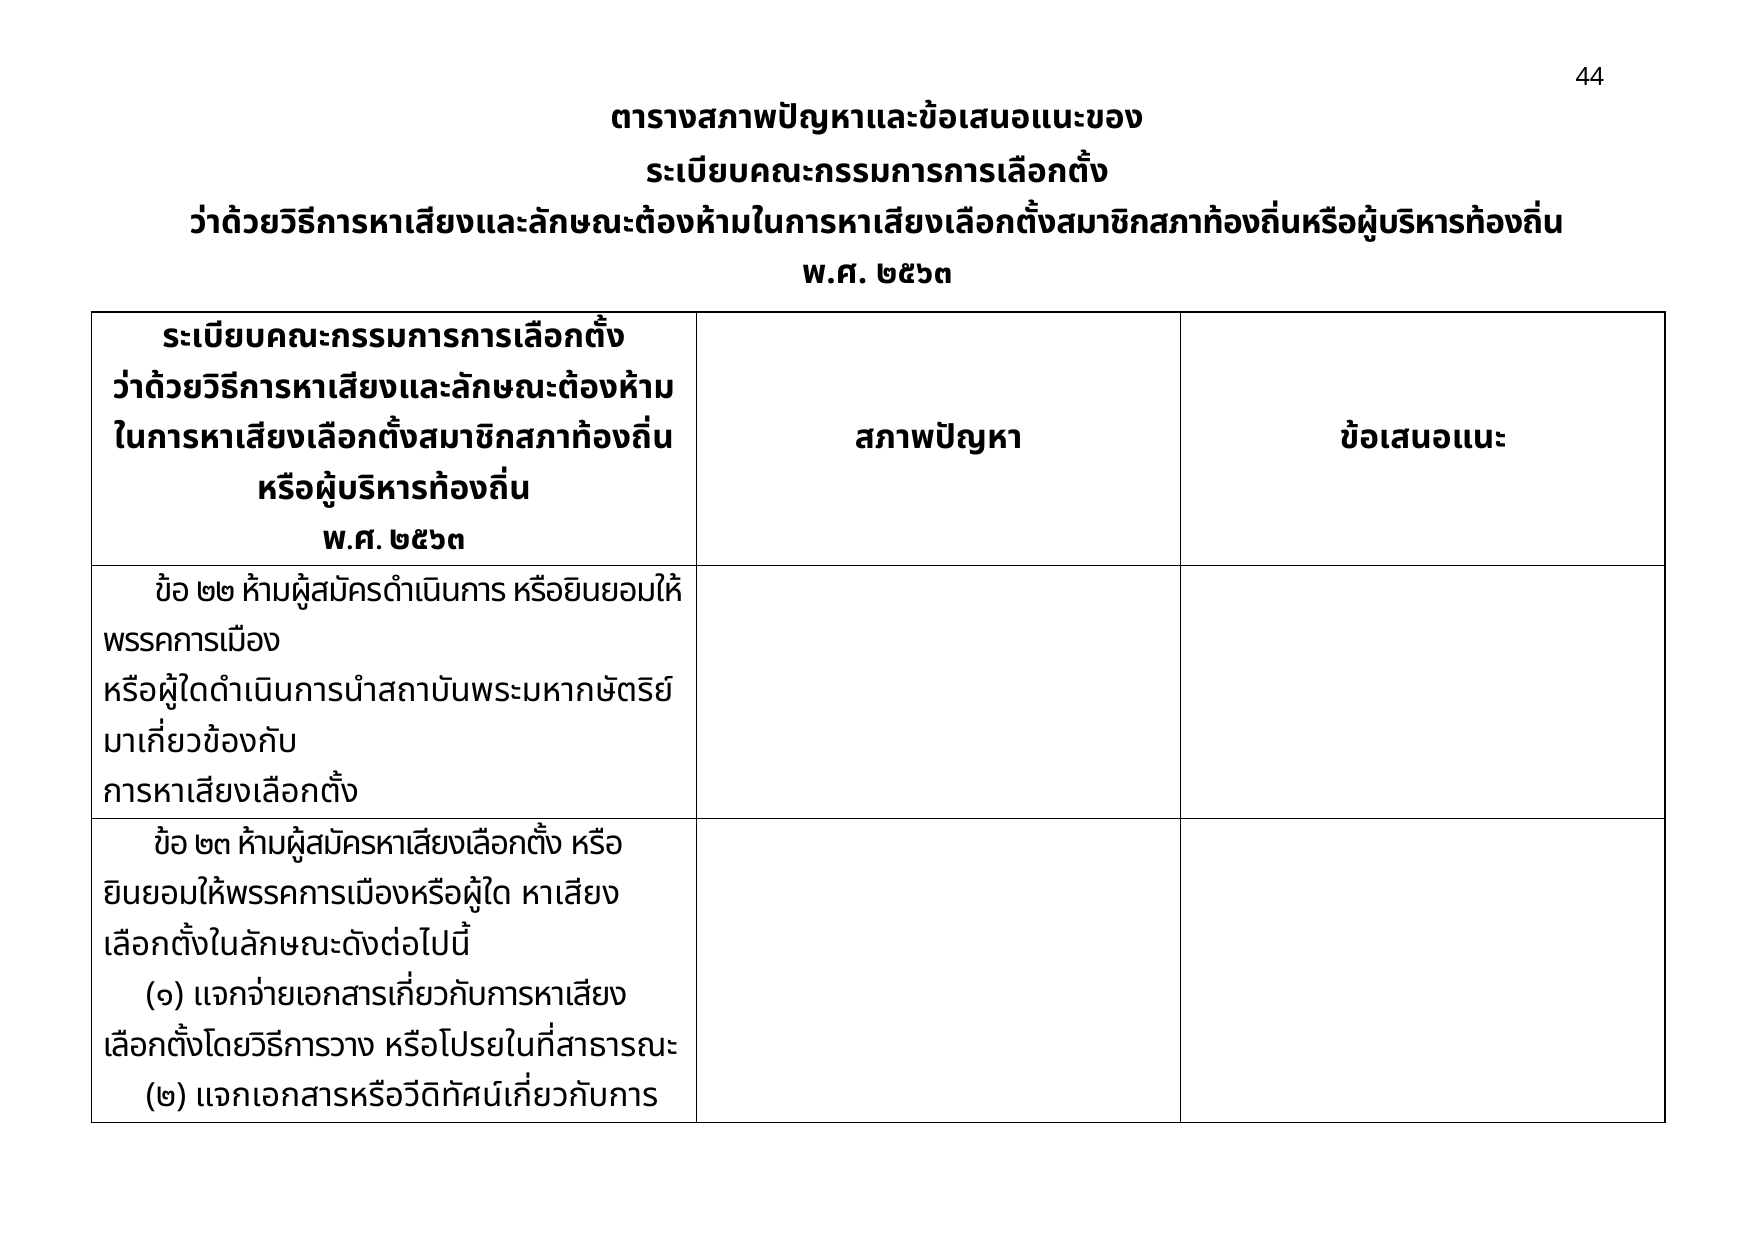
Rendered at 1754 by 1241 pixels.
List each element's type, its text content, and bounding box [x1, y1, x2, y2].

table_header ข้อเสนอแนะ [1181, 313, 1664, 564]
table_header สภาพปัญหา [697, 313, 1180, 564]
table_cell [697, 819, 1180, 1122]
table_cell ข้อ ๒๒ ห้ามผู้สมัครดำเนินการ หรือยินยอมให้พรรคการเมือง หรือผู้ใดดำเนินการนำสถาบันพระมหากษัตริย์ มาเกี่ยวข้องกับ การหาเสียงเลือกตั้ง [92, 566, 696, 818]
table_cell [1181, 566, 1664, 818]
table_cell [1181, 819, 1664, 1122]
table_cell ข้อ ๒๓ ห้ามผู้สมัครหาเสียงเลือกตั้ง หรือยินยอมให้พรรคการเมืองหรือผู้ใด หาเสียงเลือกตั้งในลักษณะดังต่อไปนี้ (๑) แจกจ่ายเอกสารเกี่ยวกับการหาเสียงเลือกตั้งโดยวิธีการวาง หรือโปรยในที่สาธารณะ (๒) แจกเอกสารหรือวีดิทัศน์เกี่ยวกับการหาเสียงเลือกตั้ง ที่มิได้มีการระบุชื่อตัว ชื่อสกุล ที่อยู่ของผู้ว่าจ้าง ผู้ผลิต จำนวน และวันเดือนปีที่ผลิต ไว้อย่างชัดเจน (๓) ใช้พาหนะต่าง ๆ ในการหาเสียงเลือกตั้ง หรือจัดสถานที่หรือเวทีเพื่อโฆษณาหาเสียงเลือกตั้งที่มิได้แจ้งรายละเอียดให้ผู้อำนวยการการเลือกตั้งประจำจังหวัดทราบตามแบบที่กำหนดท้ายระเบียบ (๔) หาเสียงเลือกตั้งโดยใช้ถ้อยคำที่รุนแรง หรือปลุกระดมก่อให้เกิดความไม่สงบขึ้นในพื้นที่ (๕) ช่วยเหลือเงิน ทรัพย์สินหรือประโยชน์อื่นใดอันอาจคำนวณเป็นเงินได้ ให้แก่ผู้ใดตามปกติประเพณีต่าง ๆ (๖) หาเสียงเลือกตั้งโดยนำชื่อของพรรคการเมือง สัญลักษณ์ของพรรคการเมือง คติพจน์ คำขวัญ หรือภาพบุคคล โดยมิได้มีหนังสือให้ความยินยอมจากบุคคลหรือพรรคการเมืองนั้น (๗) จงใจไม่ปฏิบัติให้เป็นไปตามระเบียบนี้ [92, 819, 696, 1122]
table_cell [697, 566, 1180, 818]
table_header ระเบียบคณะกรรมการการเลือกตั้ง ว่าด้วยวิธีการหาเสียงและลักษณะต้องห้ามในการหาเสียงเลือกตั้งสมาชิกสภาท้องถิ่นหรือผู้บริหารท้องถิ่น พ.ศ. ๒๕๖๓ [92, 313, 696, 564]
